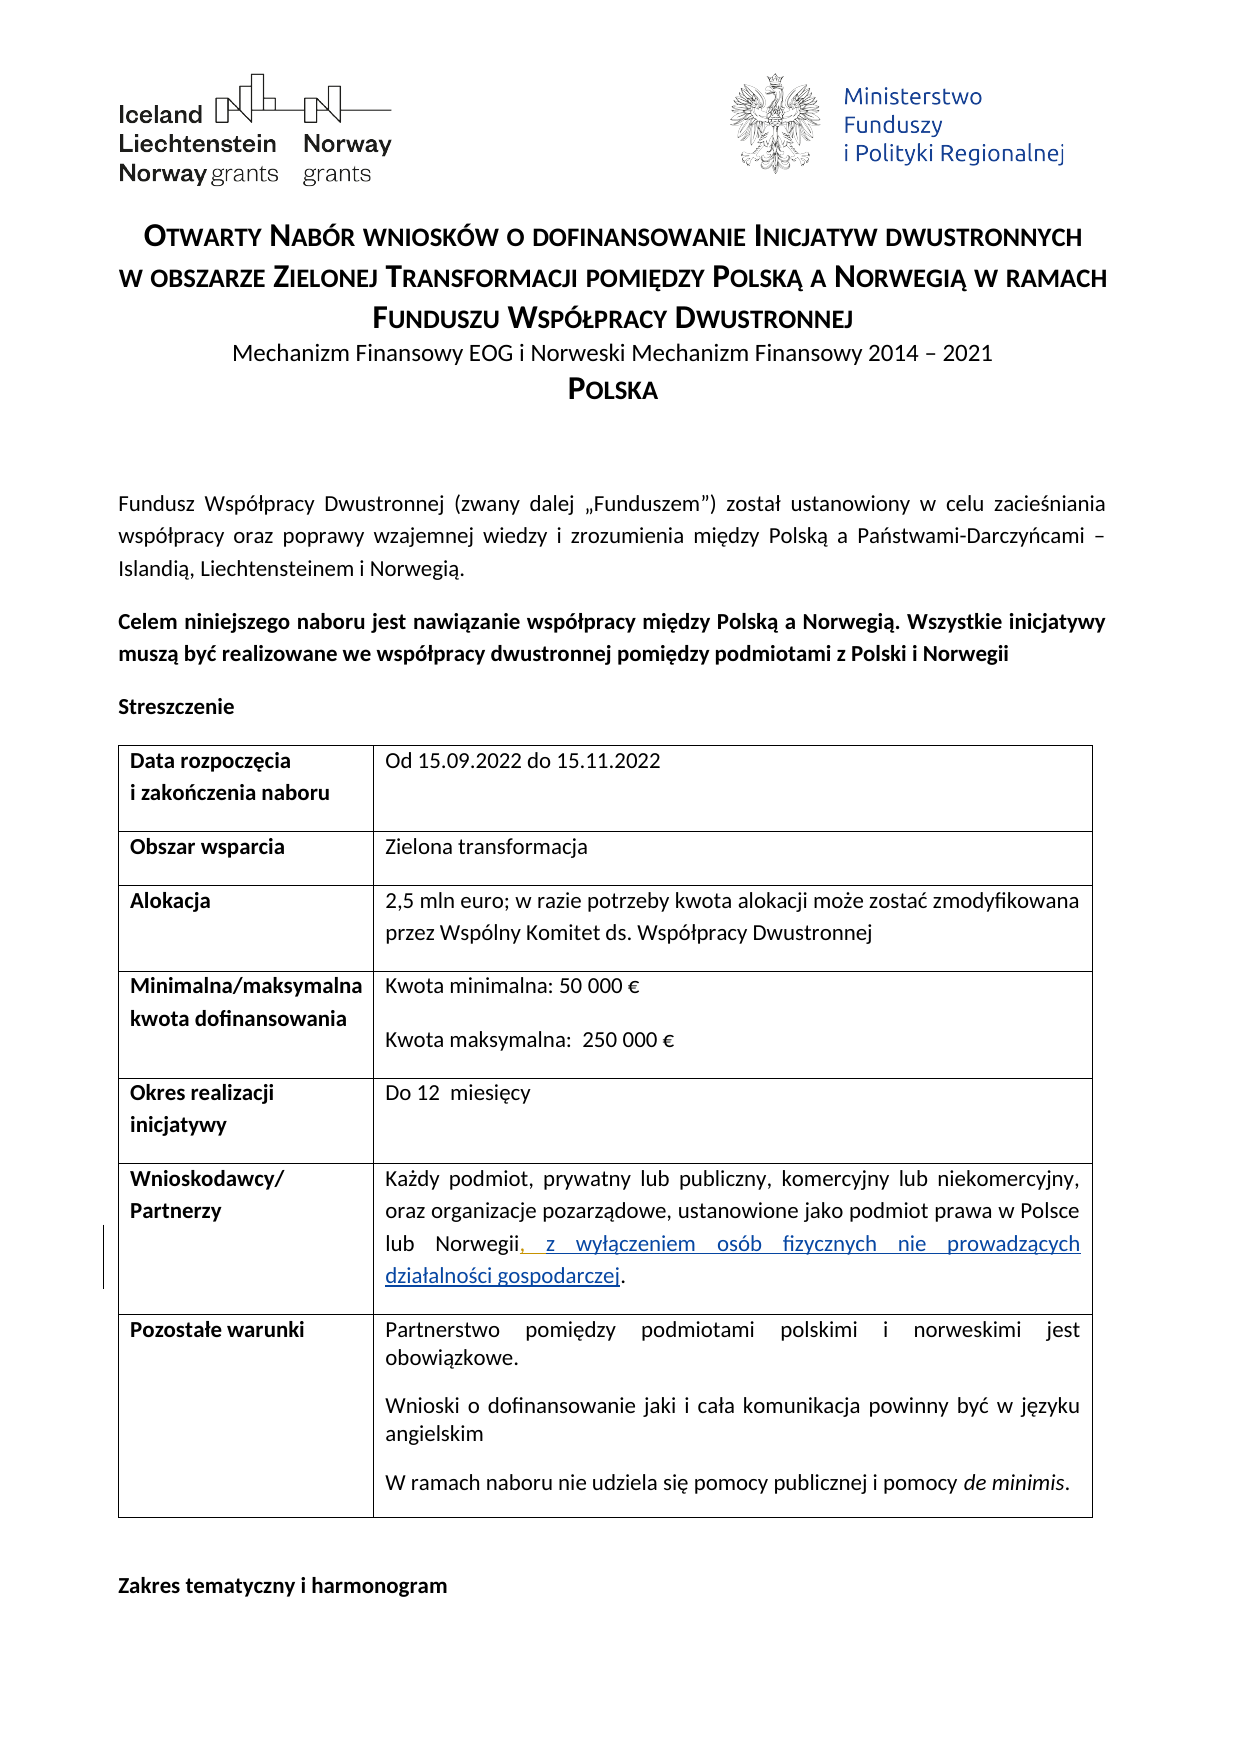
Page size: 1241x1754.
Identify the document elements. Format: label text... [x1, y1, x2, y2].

table_cell Zielona transformacja [374, 832, 1092, 885]
table_cell Pozostałe warunki [119, 1315, 373, 1517]
table_cell Okres realizacji inicjatywy [119, 1079, 373, 1163]
table_cell Partnerstwo pomiędzy podmiotami polskimi i norweskimi jest obowiązkowe. Wnioski o dofinansowanie jaki i cała komunikacja powinny być w języku angielskim W ramach naboru nie udziela się pomocy publicznej i pomocy de minimis. [374, 1315, 1092, 1517]
text Streszczenie [118, 692, 1107, 720]
table_cell Wnioskodawcy/ Partnerzy [119, 1164, 373, 1314]
table_header Data rozpoczęcia i zakończenia naboru [119, 746, 373, 831]
table_cell Kwota minimalna: 50 000 € Kwota maksymalna: 250 000 € [374, 972, 1092, 1077]
text Otwarty Nabór wniosków o dofinansowanie Inicjatyw dwustronnych w obszarze Zielonej Transformacji pomiędzy Polską a Norwegią w ramach Funduszu Współpracy Dwustronnej [118, 214, 1107, 337]
text Polska [118, 367, 1107, 408]
table_cell Alokacja [119, 886, 373, 971]
text Mechanizm Finansowy EOG i Norweski Mechanizm Finansowy 2014 – 2021 [118, 337, 1107, 367]
text Zakres tematyczny i harmonogram [118, 1571, 1107, 1599]
table_cell Każdy podmiot, prywatny lub publiczny, komercyjny lub niekomercyjny, oraz organizacje pozarządowe, ustanowione jako podmiot prawa w Polsce lub Norwegii. [374, 1164, 1092, 1314]
text Celem niniejszego naboru jest nawiązanie współpracy między Polską a Norwegią. Wszystkie inicjatywy muszą być realizowane we współpracy dwustronnej pomiędzy podmiotami z Polski i Norwegii [118, 607, 1107, 667]
picture [118, 73, 392, 187]
table_cell Minimalna/maksymalna kwota dofinansowania [119, 972, 373, 1077]
text Fundusz Współpracy Dwustronnej (zwany dalej „Funduszem”) został ustanowiony w celu zacieśniania współpracy oraz poprawy wzajemnej wiedzy i zrozumienia między Polską a Państwami-Darczyńcami – Islandią, Liechtensteinem i Norwegią. [118, 489, 1107, 582]
table_cell Do 12 miesięcy [374, 1079, 1092, 1163]
table_cell 2,5 mln euro; w razie potrzeby kwota alokacji może zostać zmodyfikowana przez Wspólny Komitet ds. Współpracy Dwustronnej [374, 886, 1092, 971]
picture [730, 73, 1064, 174]
table_cell Obszar wsparcia [119, 832, 373, 885]
table_header Od 15.09.2022 do 15.11.2022 [374, 746, 1092, 831]
